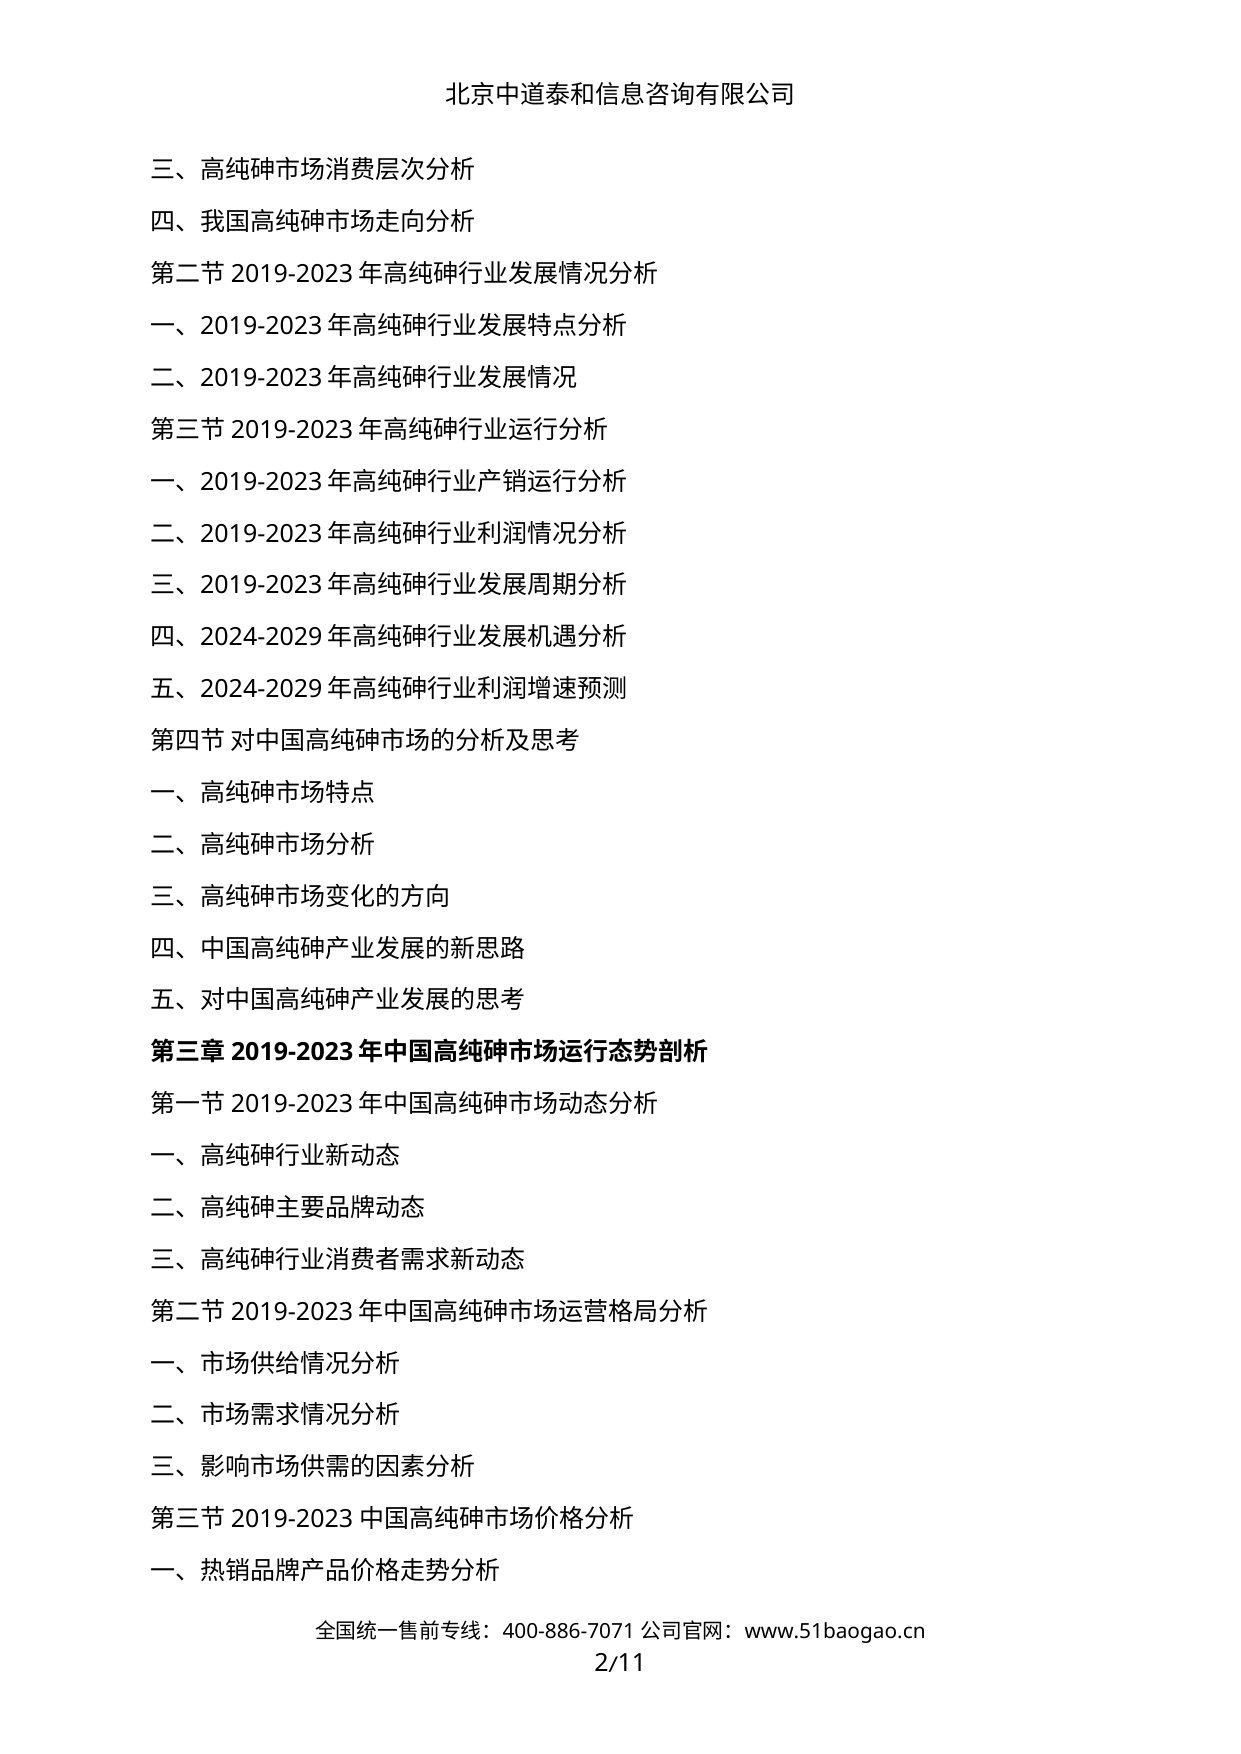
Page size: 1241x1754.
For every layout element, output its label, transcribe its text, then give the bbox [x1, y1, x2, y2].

text 一、2019-2023年高纯砷行业产销运行分析 [150, 461, 1090, 497]
text 一、热销品牌产品价格走势分析 [150, 1551, 1090, 1587]
text 一、高纯砷市场特点 [150, 772, 1090, 809]
text 第三节 2019-2023 中国高纯砷市场价格分析 [150, 1499, 1090, 1535]
text 第二节 2019-2023年中国高纯砷市场运营格局分析 [150, 1291, 1090, 1327]
text 三、2019-2023年高纯砷行业发展周期分析 [150, 565, 1090, 601]
text 二、2019-2023年高纯砷行业利润情况分析 [150, 513, 1090, 549]
text 二、市场需求情况分析 [150, 1395, 1090, 1431]
text 四、我国高纯砷市场走向分析 [150, 202, 1090, 238]
text 第三章 2019-2023年中国高纯砷市场运行态势剖析 [150, 1032, 1090, 1068]
text 一、市场供给情况分析 [150, 1343, 1090, 1379]
text 一、2019-2023年高纯砷行业发展特点分析 [150, 306, 1090, 342]
text 第一节 2019-2023年中国高纯砷市场动态分析 [150, 1084, 1090, 1120]
text 二、高纯砷市场分析 [150, 824, 1090, 861]
text 三、影响市场供需的因素分析 [150, 1447, 1090, 1483]
text 第三节 2019-2023年高纯砷行业运行分析 [150, 409, 1090, 446]
text 五、2024-2029年高纯砷行业利润增速预测 [150, 669, 1090, 705]
text 第二节 2019-2023年高纯砷行业发展情况分析 [150, 254, 1090, 290]
text 五、对中国高纯砷产业发展的思考 [150, 980, 1090, 1016]
text 四、2024-2029年高纯砷行业发展机遇分析 [150, 617, 1090, 653]
text 三、高纯砷市场消费层次分析 [150, 150, 1090, 186]
text 三、高纯砷市场变化的方向 [150, 876, 1090, 912]
text 三、高纯砷行业消费者需求新动态 [150, 1239, 1090, 1276]
text 二、高纯砷主要品牌动态 [150, 1187, 1090, 1224]
text 第四节 对中国高纯砷市场的分析及思考 [150, 721, 1090, 757]
text 一、高纯砷行业新动态 [150, 1136, 1090, 1172]
text 四、中国高纯砷产业发展的新思路 [150, 928, 1090, 964]
text 二、2019-2023年高纯砷行业发展情况 [150, 357, 1090, 394]
